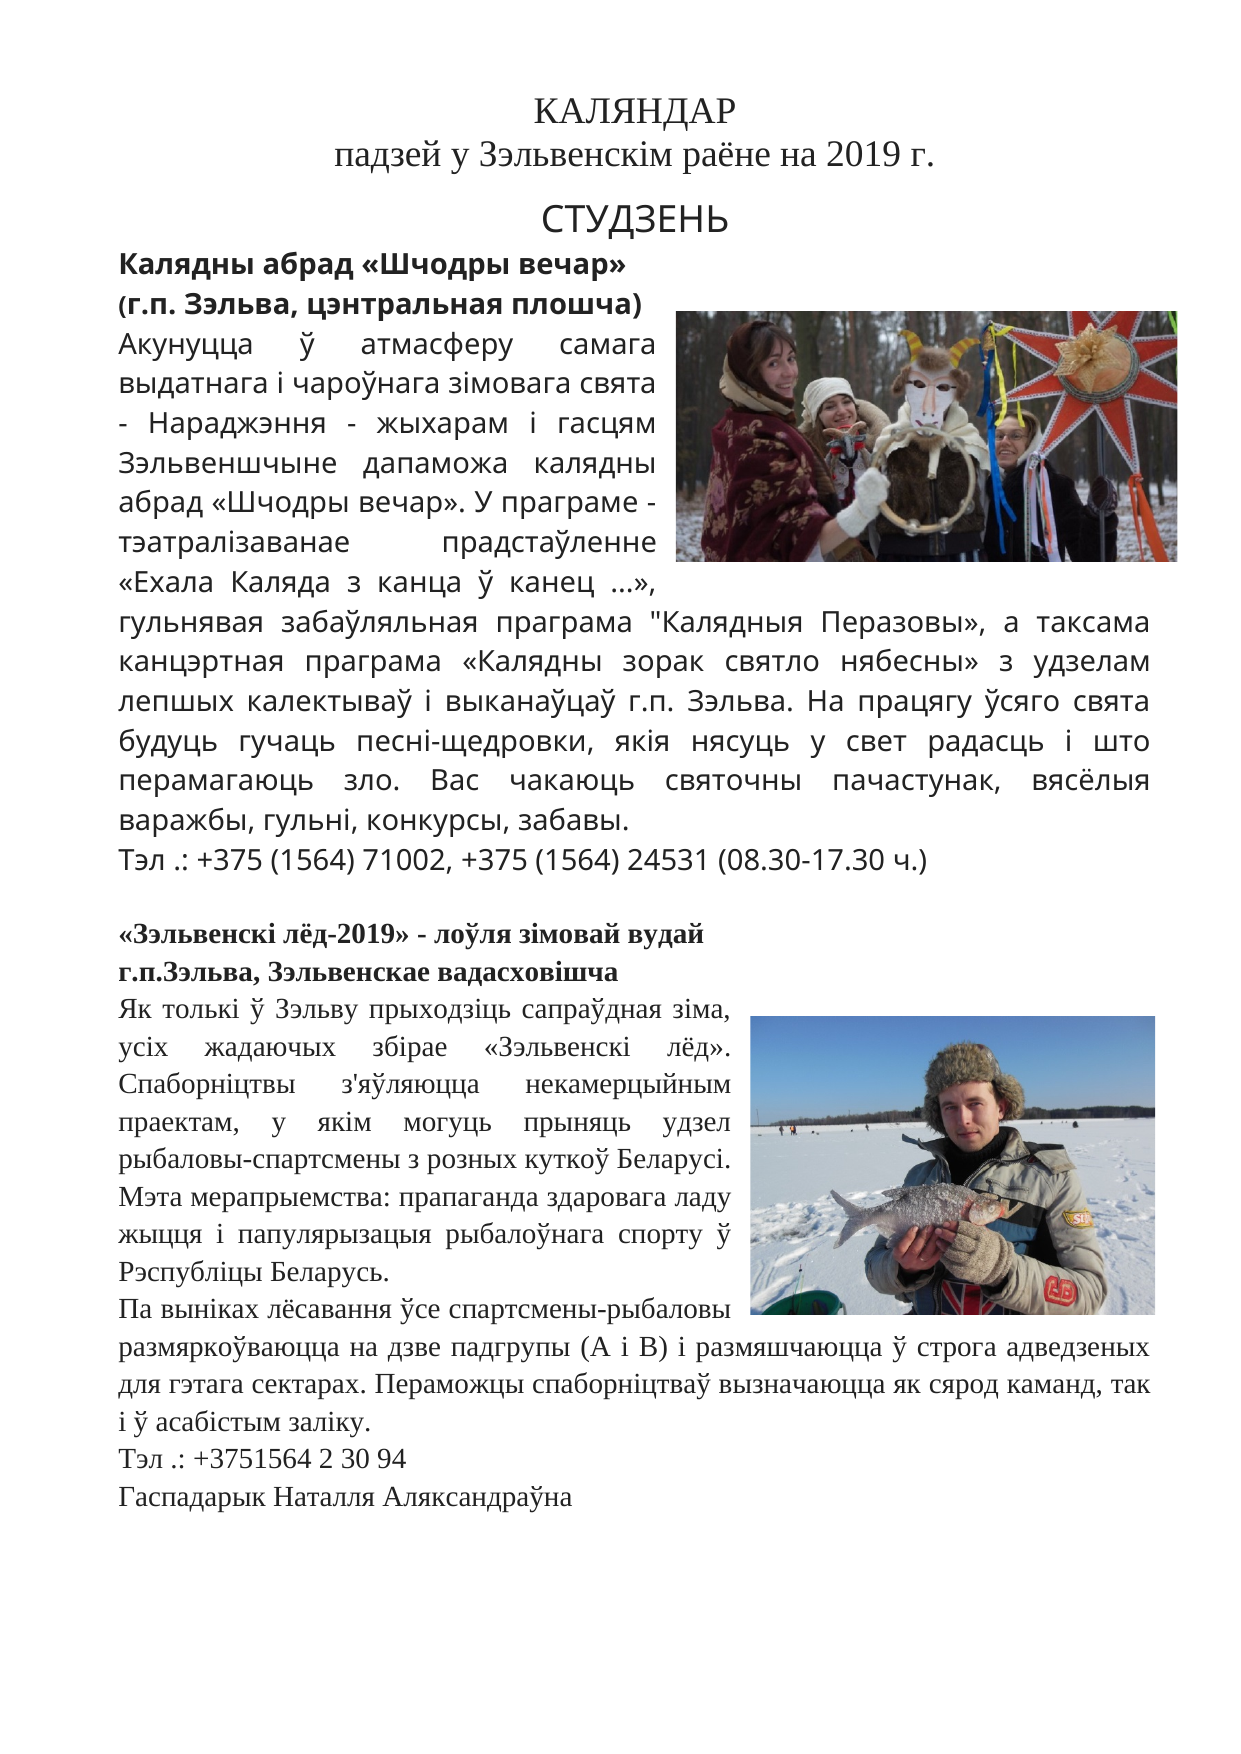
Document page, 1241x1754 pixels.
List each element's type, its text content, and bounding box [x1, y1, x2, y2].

text «Зэльвенскі лёд-2019» - лоўля зімовай вудай [118, 912, 1152, 950]
text падзей у Зэльвенскім раёне на 2019 г. [118, 132, 1152, 175]
picture [674, 311, 1178, 561]
text Акунуцца ў атмасферу самага выдатнага і чароўнага зімовага свята - Нараджэння - жыхарам і гасцям Зэльвеншчыне дапаможа калядны абрад «Шчодры вечар». У праграме - тэатралізаванае прадстаўленне «Ехала Каляда з канца ў канец ...», гульнявая забаўляльная праграма "Калядныя Перазовы», а таксама канцэртная праграма «Калядны зорак святло нябесны» з удзелам лепшых калектываў і выканаўцаў г.п. Зэльва. На працягу ўсяго свята будуць гучаць песні-щедровки, якія нясуць у свет радасць і што перамагаюць зло. Вас чакаюць святочны пачастунак, вясёлыя варажбы, гульні, конкурсы, забавы. [118, 323, 1152, 839]
text КАЛЯНДАР [118, 89, 1152, 132]
text Тэл .: +375 (1564) 71002, +375 (1564) 24531 (08.30-17.30 ч.) [118, 839, 1152, 879]
text г.п.Зэльва, Зэльвенскае вадасховішча [118, 950, 1152, 987]
text Па выніках лёсавання ўсе спартсмены-рыбаловы размяркоўваюцца на дзве падгрупы (А і В) і размяшчаюцца ў строга адведзеных для гэтага сектарах. Пераможцы спаборніцтваў вызначаюцца як сярод каманд, так і ў асабістым заліку. [118, 1287, 1152, 1437]
text СТУДЗЕНЬ [118, 175, 1152, 244]
text Тэл .: +3751564 2 30 94 [118, 1437, 1152, 1475]
text Гаспадарык Наталля Аляксандраўна [118, 1475, 1152, 1512]
picture [748, 1016, 1155, 1314]
text Калядны абрад «Шчодры вечар» [118, 244, 1152, 283]
text (г.п. Зэльва, цэнтральная плошча) [118, 283, 1152, 323]
